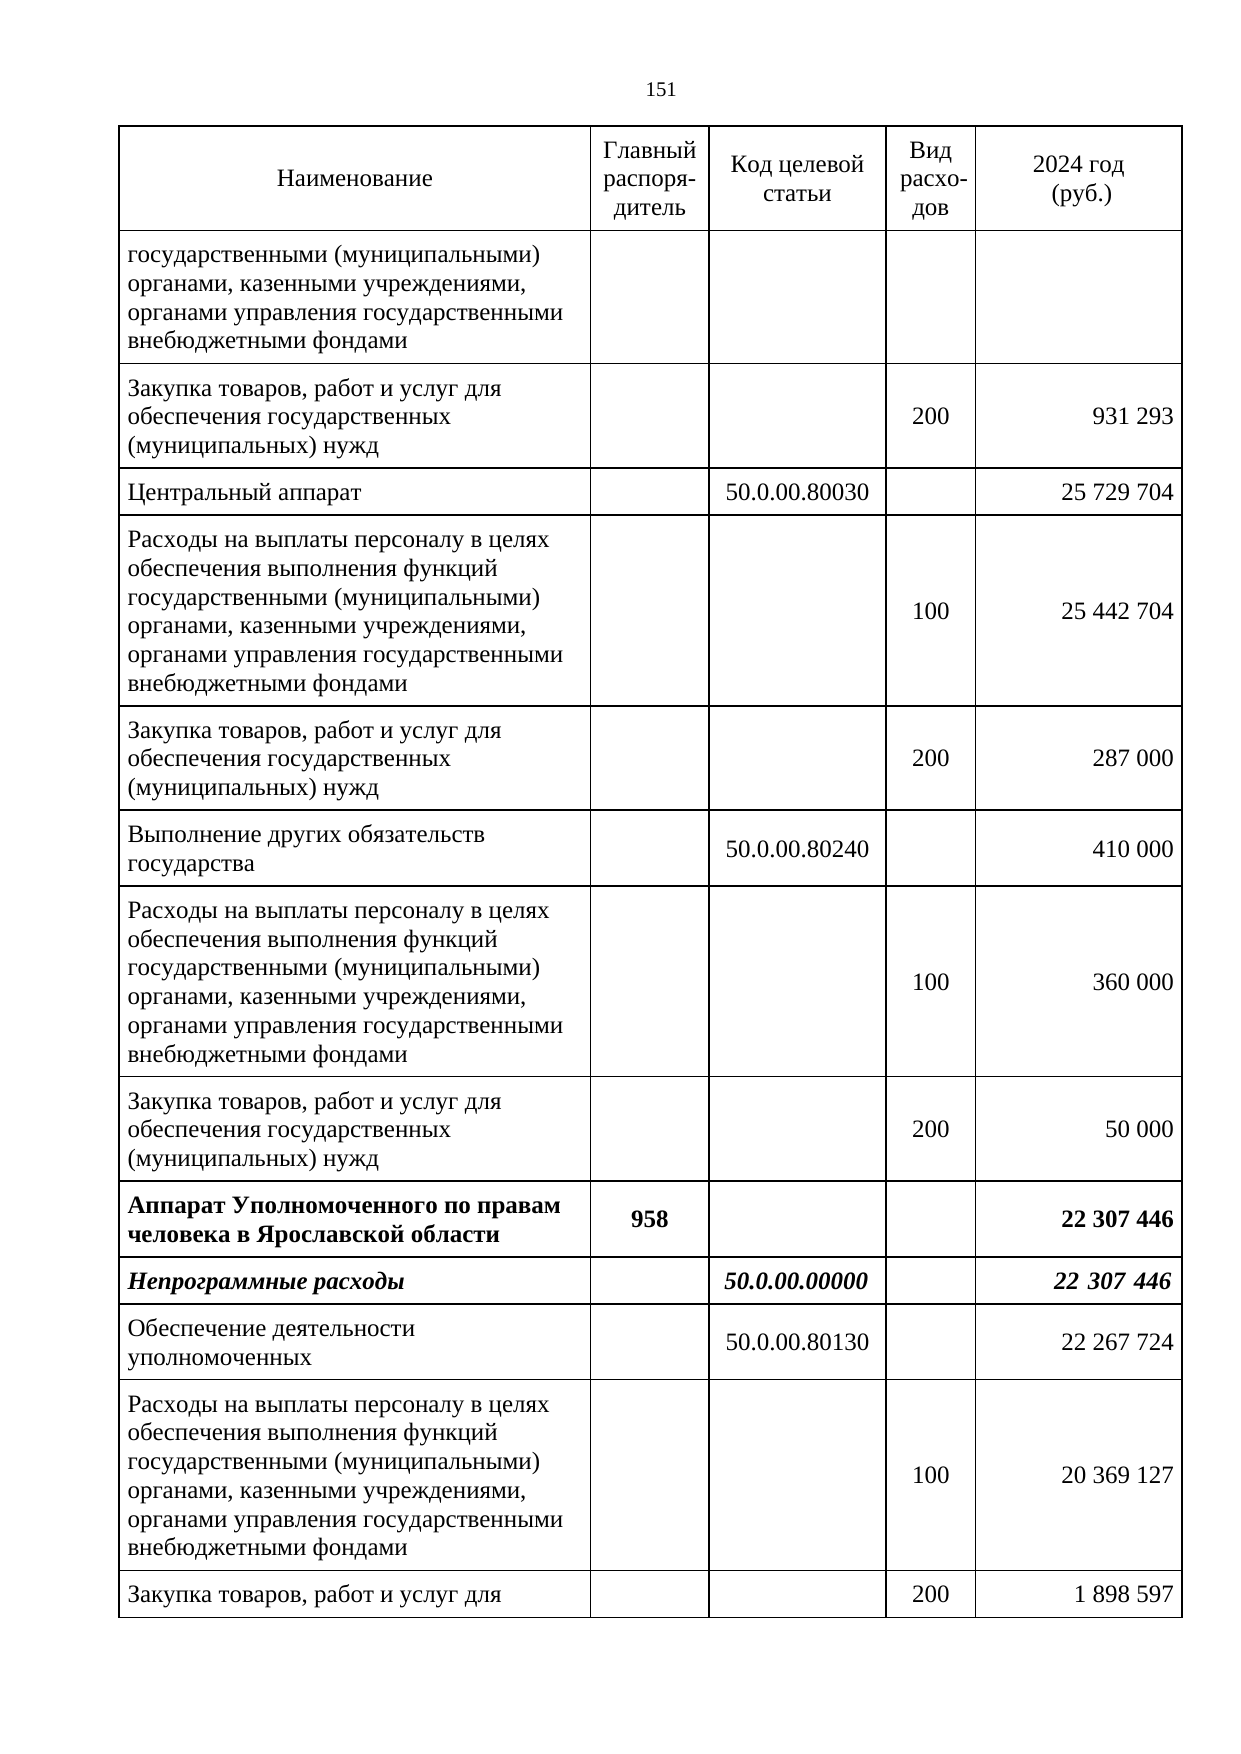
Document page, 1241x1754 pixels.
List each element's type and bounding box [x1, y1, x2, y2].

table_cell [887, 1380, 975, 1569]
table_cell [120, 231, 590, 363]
table_header [591, 127, 708, 229]
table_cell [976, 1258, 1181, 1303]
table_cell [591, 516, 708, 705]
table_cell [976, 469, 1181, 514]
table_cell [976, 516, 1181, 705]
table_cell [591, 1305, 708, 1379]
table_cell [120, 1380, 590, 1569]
table_header [710, 127, 885, 229]
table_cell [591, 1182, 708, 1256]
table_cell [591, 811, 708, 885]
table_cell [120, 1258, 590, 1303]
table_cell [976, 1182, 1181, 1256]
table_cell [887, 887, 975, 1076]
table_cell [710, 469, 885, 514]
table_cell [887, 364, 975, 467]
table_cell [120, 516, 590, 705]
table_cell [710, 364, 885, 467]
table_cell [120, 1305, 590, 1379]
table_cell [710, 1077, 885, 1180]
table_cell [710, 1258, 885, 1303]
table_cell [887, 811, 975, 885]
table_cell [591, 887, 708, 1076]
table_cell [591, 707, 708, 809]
table_header [120, 127, 590, 229]
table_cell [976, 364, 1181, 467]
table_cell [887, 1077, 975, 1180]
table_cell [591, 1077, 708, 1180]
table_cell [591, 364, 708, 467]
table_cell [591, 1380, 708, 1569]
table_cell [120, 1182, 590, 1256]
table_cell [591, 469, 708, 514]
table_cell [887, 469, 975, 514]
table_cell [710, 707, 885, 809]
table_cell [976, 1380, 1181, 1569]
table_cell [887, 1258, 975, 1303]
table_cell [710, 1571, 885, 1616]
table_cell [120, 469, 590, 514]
table_header [887, 127, 975, 229]
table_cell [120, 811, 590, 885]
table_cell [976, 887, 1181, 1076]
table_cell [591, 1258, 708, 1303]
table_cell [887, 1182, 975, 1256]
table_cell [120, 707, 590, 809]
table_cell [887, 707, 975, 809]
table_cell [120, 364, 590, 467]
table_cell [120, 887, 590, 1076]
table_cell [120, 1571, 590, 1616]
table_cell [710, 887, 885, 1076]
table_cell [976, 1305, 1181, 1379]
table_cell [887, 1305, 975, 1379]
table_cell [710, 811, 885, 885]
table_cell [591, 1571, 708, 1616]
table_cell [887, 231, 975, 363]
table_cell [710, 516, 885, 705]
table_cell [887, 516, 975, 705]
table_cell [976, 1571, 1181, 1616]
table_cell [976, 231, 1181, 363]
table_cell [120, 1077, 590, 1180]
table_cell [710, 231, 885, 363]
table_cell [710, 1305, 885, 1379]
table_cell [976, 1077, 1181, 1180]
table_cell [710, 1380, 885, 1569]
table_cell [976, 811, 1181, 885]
table_header [976, 127, 1181, 229]
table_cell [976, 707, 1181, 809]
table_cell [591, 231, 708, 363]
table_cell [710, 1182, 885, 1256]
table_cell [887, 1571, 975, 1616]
